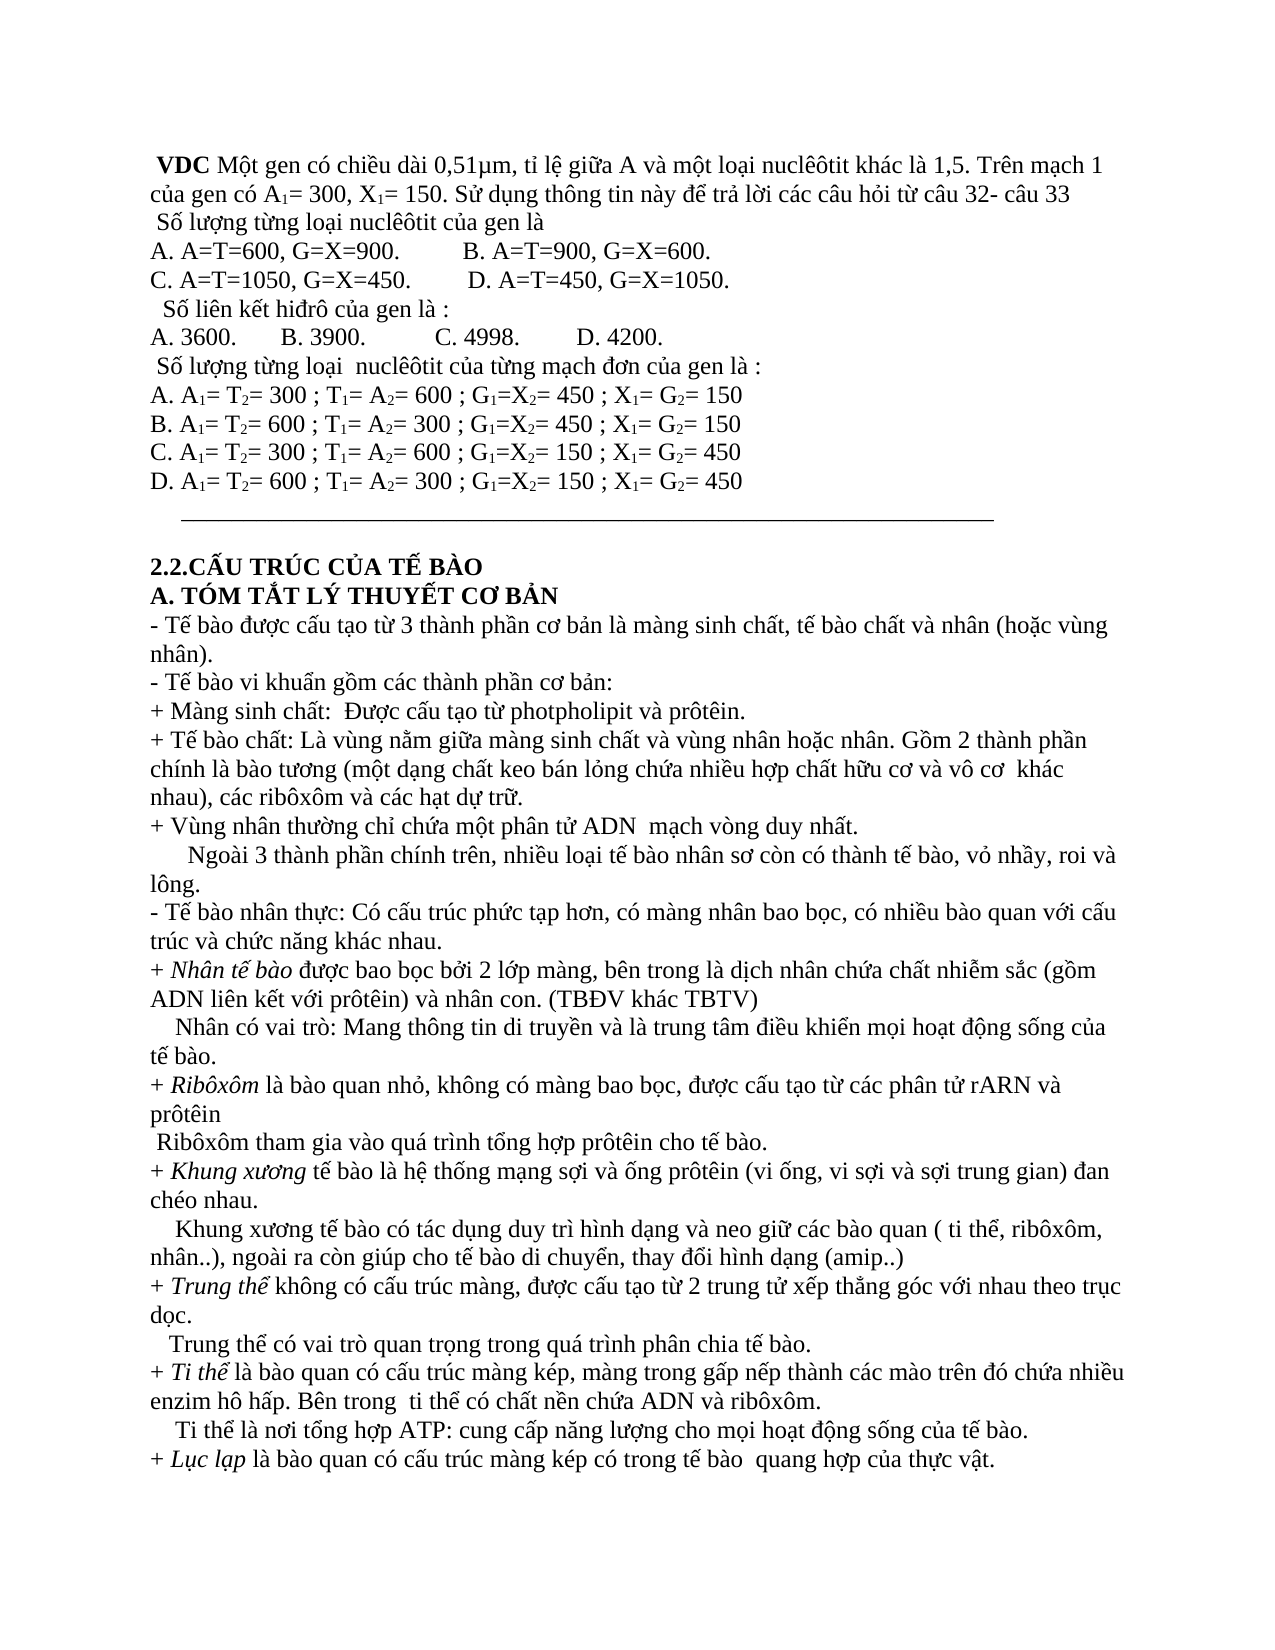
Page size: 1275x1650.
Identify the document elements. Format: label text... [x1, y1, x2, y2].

text _________________________________________________________________ [150, 495, 1125, 524]
text A. TÓM TẮT LÝ THUYẾT CƠ BẢN [150, 581, 1125, 610]
text Ribôxôm tham gia vào quá trình tổng hợp prôtêin cho tế bào. [150, 1127, 1125, 1156]
text + Vùng nhân thường chỉ chứa một phân tử ADN mạch vòng duy nhất. [150, 811, 1125, 840]
text + Khung xương tế bào là hệ thống mạng sợi và ống prôtêin (vi ống, vi sợi và sợi trung gian) đan chéo nhau. [150, 1156, 1125, 1214]
text 2.2.CẤU TRÚC CỦA TẾ BÀO [150, 552, 1125, 581]
text + Lục lạp là bào quan có cấu trúc màng kép có trong tế bào quang hợp của thực vật. [150, 1444, 1125, 1472]
text + Nhân tế bào được bao bọc bởi 2 lớp màng, bên trong là dịch nhân chứa chất nhiễm sắc (gồm ADN liên kết với prôtêin) và nhân con. (TBĐV khác TBTV) [150, 955, 1125, 1012]
text Nhân có vai trò: Mang thông tin di truyền và là trung tâm điều khiển mọi hoạt động sống của tế bào. [150, 1012, 1125, 1070]
text A. A1= T2= 300 ; T1= A2= 600 ; G1=X2= 450 ; X1= G2= 150 B. A1= T2= 600 ; T1= A2= 300 ; G1=X2= 450 ; X1= G2= 150 C. A1= T2= 300 ; T1= A2= 600 ; G1=X2= 150 ; X1= G2= 450 D. A1= T2= 600 ; T1= A2= 300 ; G1=X2= 150 ; X1= G2= 450 [150, 380, 1126, 495]
text - Tế bào được cấu tạo từ 3 thành phần cơ bản là màng sinh chất, tế bào chất và nhân (hoặc vùng nhân). [150, 610, 1125, 667]
text + Tế bào chất: Là vùng nằm giữa màng sinh chất và vùng nhân hoặc nhân. Gồm 2 thành phần chính là bào tương (một dạng chất keo bán lỏng chứa nhiều hợp chất hữu cơ và vô cơ khác nhau), các ribôxôm và các hạt dự trữ. [150, 725, 1125, 811]
text - Tế bào nhân thực: Có cấu trúc phức tạp hơn, có màng nhân bao bọc, có nhiều bào quan với cấu trúc và chức năng khác nhau. [150, 897, 1125, 955]
text + Trung thể không có cấu trúc màng, được cấu tạo từ 2 trung tử xếp thẳng góc với nhau theo trục dọc. [150, 1271, 1125, 1329]
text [150, 150, 1125, 380]
text + Ribôxôm là bào quan nhỏ, không có màng bao bọc, được cấu tạo từ các phân tử rARN và prôtêin [150, 1070, 1125, 1127]
text + Ti thể là bào quan có cấu trúc màng kép, màng trong gấp nếp thành các mào trên đó chứa nhiều enzim hô hấp. Bên trong ti thể có chất nền chứa ADN và ribôxôm. [150, 1357, 1125, 1415]
text + Màng sinh chất: Được cấu tạo từ photpholipit và prôtêin. [150, 696, 1125, 725]
text Khung xương tế bào có tác dụng duy trì hình dạng và neo giữ các bào quan ( ti thể, ribôxôm, nhân..), ngoài ra còn giúp cho tế bào di chuyển, thay đổi hình dạng (amip..) [150, 1214, 1125, 1271]
text Trung thể có vai trò quan trọng trong quá trình phân chia tế bào. [150, 1329, 1125, 1357]
text Ti thể là nơi tổng hợp ATP: cung cấp năng lượng cho mọi hoạt động sống của tế bào. [150, 1415, 1125, 1444]
text Ngoài 3 thành phần chính trên, nhiều loại tế bào nhân sơ còn có thành tế bào, vỏ nhầy, roi và lông. [150, 840, 1125, 897]
text - Tế bào vi khuẩn gồm các thành phần cơ bản: [150, 667, 1125, 696]
